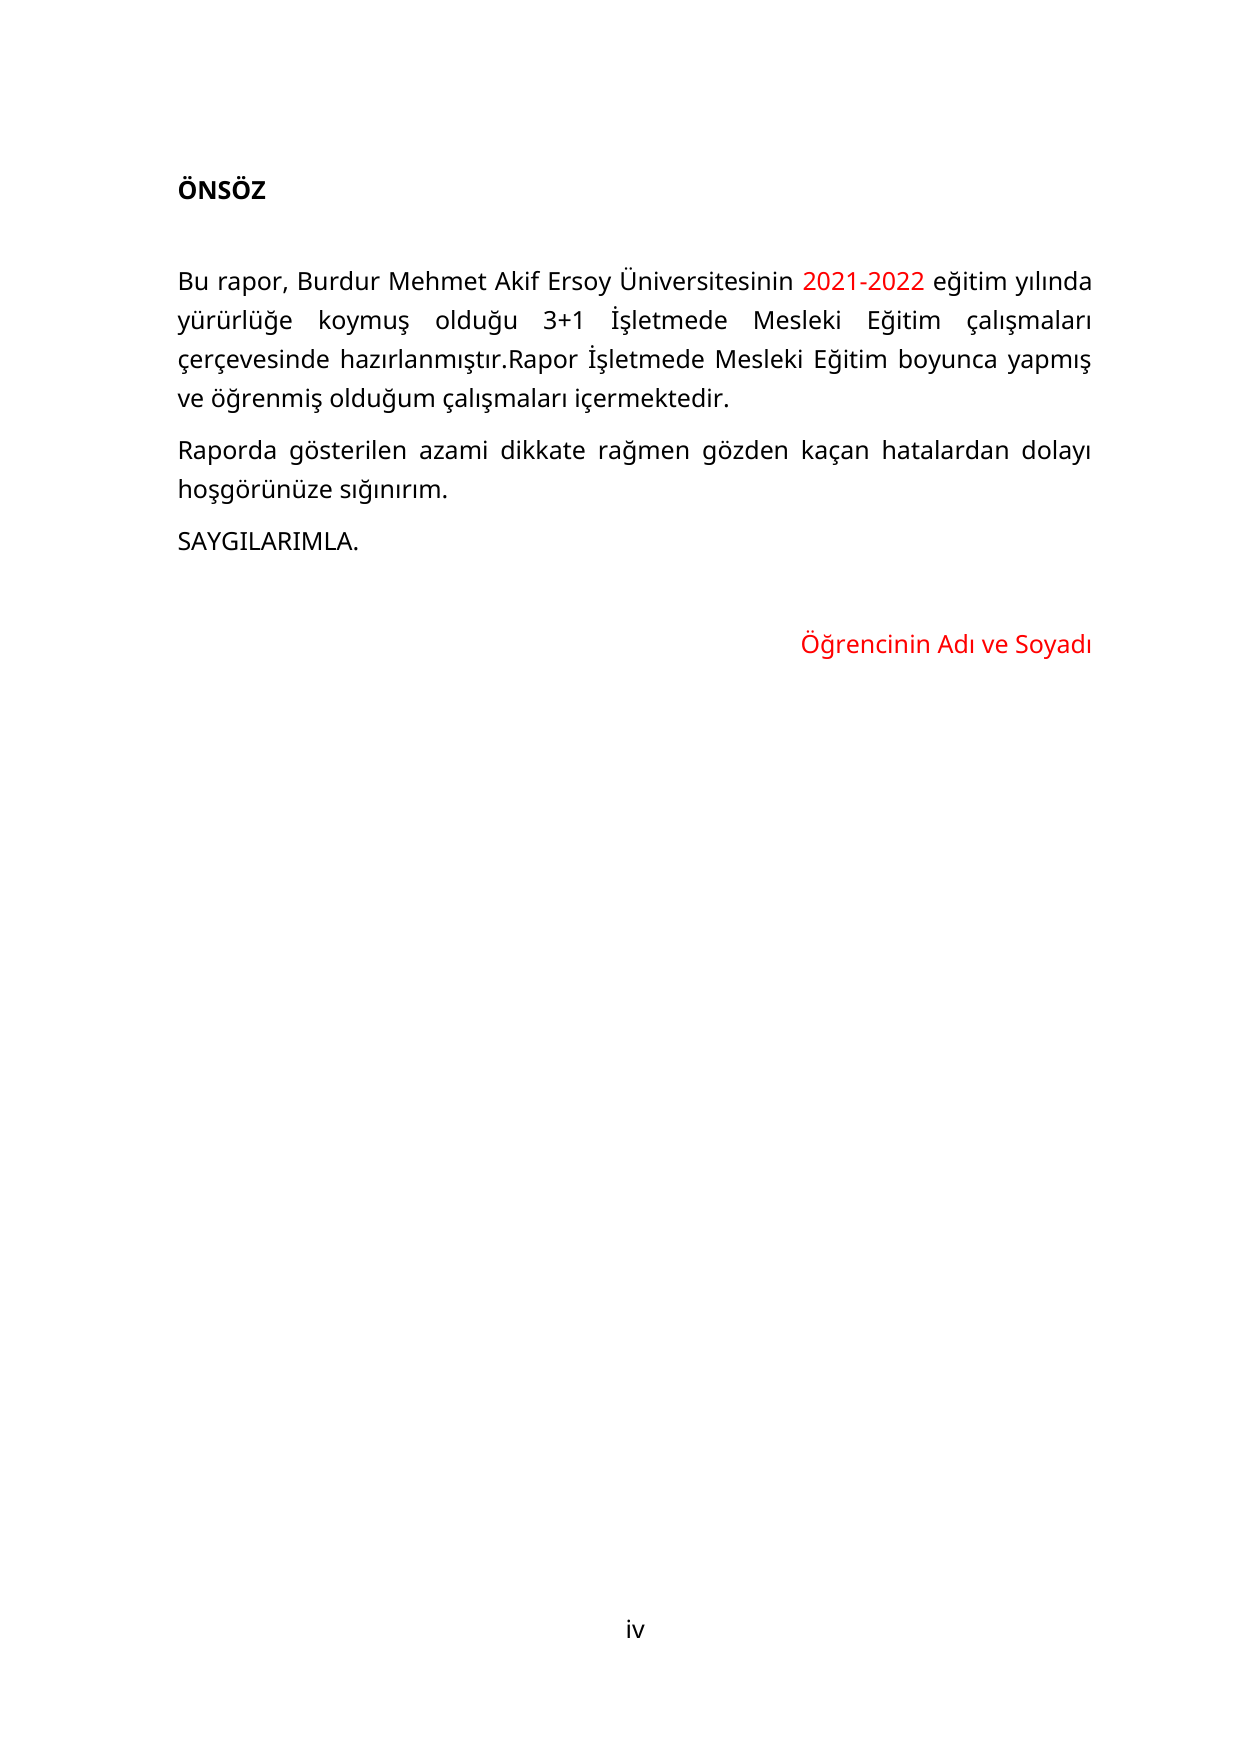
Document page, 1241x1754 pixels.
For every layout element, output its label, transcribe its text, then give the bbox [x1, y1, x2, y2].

text Bu rapor, Burdur Mehmet Akif Ersoy Üniversitesinin 2021-2022 eğitim yılında yürürlüğe koymuş olduğu 3+1 İşletmede Mesleki Eğitim çalışmaları çerçevesinde hazırlanmıştır.Rapor İşletmede Mesleki Eğitim boyunca yapmış ve öğrenmiş olduğum çalışmaları içermektedir. [177, 263, 1092, 415]
text SAYGILARIMLA. [177, 523, 1092, 558]
text Öğrencinin Adı ve Soyadı [177, 627, 1092, 661]
subtitle ÖNSÖZ [177, 173, 1092, 207]
text Raporda gösterilen azami dikkate rağmen gözden kaçan hatalardan dolayı hoşgörünüze sığınırım. [177, 433, 1092, 506]
